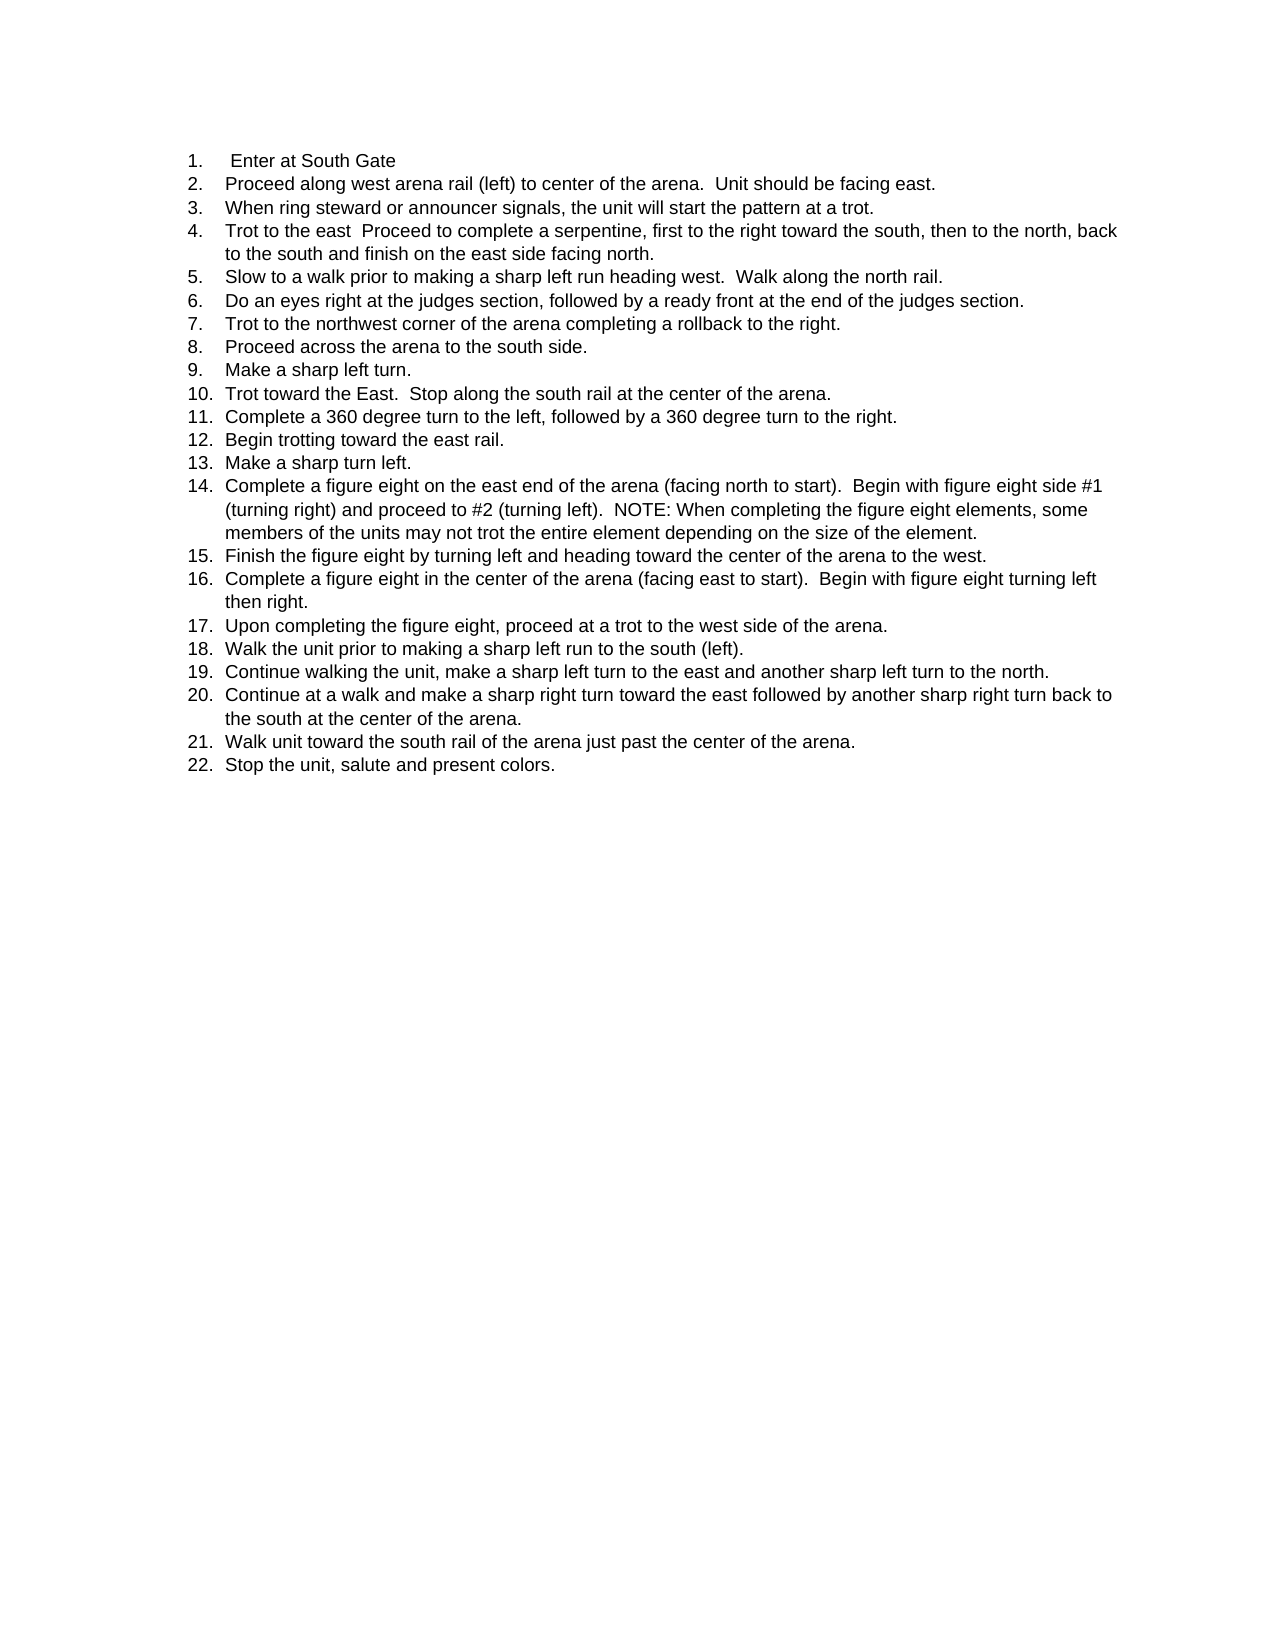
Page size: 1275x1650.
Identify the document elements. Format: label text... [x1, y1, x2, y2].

list Continue at a walk and make a sharp right turn toward the east followed by another sharp right turn back to the south at the center of the arena. [187, 684, 1125, 729]
list Complete a figure eight in the center of the arena (facing east to start). Begin with figure eight turning left then right. [187, 568, 1125, 613]
list Begin trotting toward the east rail. [187, 429, 1125, 450]
list Make a sharp left turn. [187, 359, 1125, 381]
list Stop the unit, salute and present colors. [187, 754, 1125, 776]
list Make a sharp turn left. [187, 452, 1125, 473]
list Enter at South Gate [187, 150, 1125, 172]
list Proceed along west arena rail (left) to center of the arena. Unit should be facing east. [187, 173, 1125, 195]
list Slow to a walk prior to making a sharp left run heading west. Walk along the north rail. [187, 266, 1125, 288]
list Trot to the northwest corner of the arena completing a rollback to the right. [187, 313, 1125, 334]
list Trot to the east Proceed to complete a serpentine, first to the right toward the south, then to the north, back to the south and finish on the east side facing north. [187, 220, 1125, 264]
list Walk unit toward the south rail of the arena just past the center of the arena. [187, 731, 1125, 752]
list When ring steward or announcer signals, the unit will start the pattern at a trot. [187, 196, 1125, 218]
list Complete a 360 degree turn to the left, followed by a 360 degree turn to the right. [187, 406, 1125, 427]
list Upon completing the figure eight, proceed at a trot to the west side of the arena. [187, 614, 1125, 636]
list Complete a figure eight on the east end of the arena (facing north to start). Begin with figure eight side #1 (turning right) and proceed to #2 (turning left). NOTE: When completing the figure eight elements, some members of the units may not trot the entire element depending on the size of the element. [187, 475, 1125, 543]
list Walk the unit prior to making a sharp left run to the south (left). [187, 638, 1125, 659]
list Continue walking the unit, make a sharp left turn to the east and another sharp left turn to the north. [187, 661, 1125, 683]
list Trot toward the East. Stop along the south rail at the center of the arena. [187, 382, 1125, 404]
list Do an eyes right at the judges section, followed by a ready front at the end of the judges section. [187, 289, 1125, 311]
list Finish the figure eight by turning left and heading toward the center of the arena to the west. [187, 545, 1125, 566]
list Proceed across the arena to the south side. [187, 336, 1125, 357]
